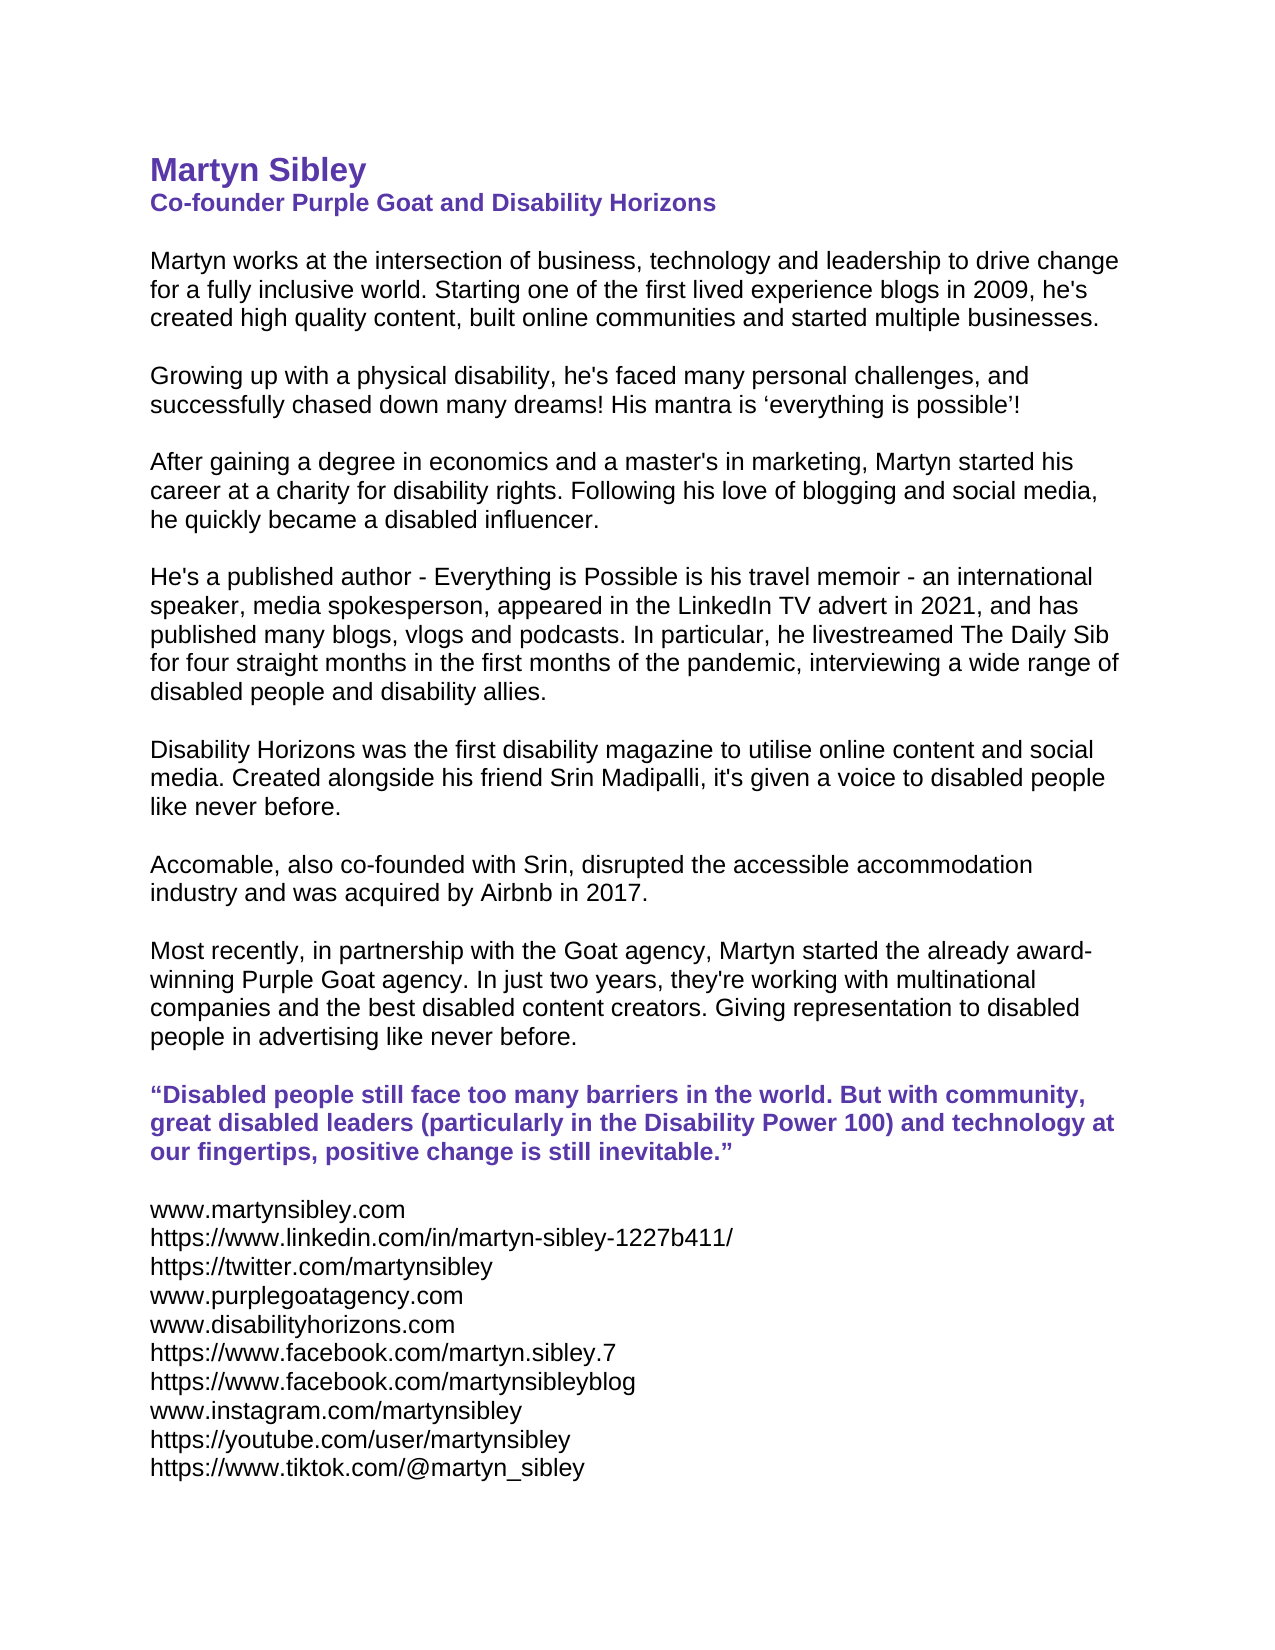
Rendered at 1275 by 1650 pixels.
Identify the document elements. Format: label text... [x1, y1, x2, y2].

text https://www.facebook.com/martynsibleyblog [150, 1367, 1125, 1396]
text https://youtube.com/user/martynsibley [150, 1425, 1125, 1453]
text After gaining a degree in economics and a master's in marketing, Martyn started his career at a charity for disability rights. Following his love of blogging and social media, he quickly became a disabled influencer. [150, 447, 1125, 533]
text He's a published author - Everything is Possible is his travel memoir - an international speaker, media spokesperson, appeared in the LinkedIn TV advert in 2021, and has published many blogs, vlogs and podcasts. In particular, he livestreamed The Daily Sib for four straight months in the first months of the pandemic, interviewing a wide range of disabled people and disability allies. [150, 562, 1125, 706]
text Disability Horizons was the first disability magazine to utilise online content and social media. Created alongside his friend Srin Madipalli, it's given a voice to disabled people like never before. [150, 735, 1125, 821]
text https://www.facebook.com/martyn.sibley.7 [150, 1338, 1125, 1367]
text www.instagram.com/martynsibley [150, 1396, 1125, 1425]
text https://twitter.com/martynsibley [150, 1252, 1125, 1281]
subtitle Martyn Sibley [150, 150, 1125, 188]
text Growing up with a physical disability, he's faced many personal challenges, and successfully chased down many dreams! His mantra is ‘everything is possible’! [150, 361, 1125, 418]
text Accomable, also co-founded with Srin, disrupted the accessible accommodation industry and was acquired by Airbnb in 2017. [150, 850, 1125, 907]
text https://www.tiktok.com/@martyn_sibley [150, 1453, 1125, 1482]
text Most recently, in partnership with the Goat agency, Martyn started the already award-winning Purple Goat agency. In just two years, they're working with multinational companies and the best disabled content creators. Giving representation to disabled people in advertising like never before. [150, 936, 1125, 1051]
text www.disabilityhorizons.com [150, 1310, 1125, 1338]
text Martyn works at the intersection of business, technology and leadership to drive change for a fully inclusive world. Starting one of the first lived experience blogs in 2009, he's created high quality content, built online communities and started multiple businesses. [150, 246, 1125, 332]
text www.purplegoatagency.com [150, 1281, 1125, 1310]
subtitle “Disabled people still face too many barriers in the world. But with community, great disabled leaders (particularly in the Disability Power 100) and technology at our fingertips, positive change is still inevitable.” [150, 1080, 1125, 1166]
text https://www.linkedin.com/in/martyn-sibley-1227b411/ [150, 1223, 1125, 1252]
text www.martynsibley.com [150, 1195, 1125, 1223]
subtitle Co-founder Purple Goat and Disability Horizons [150, 188, 1125, 217]
